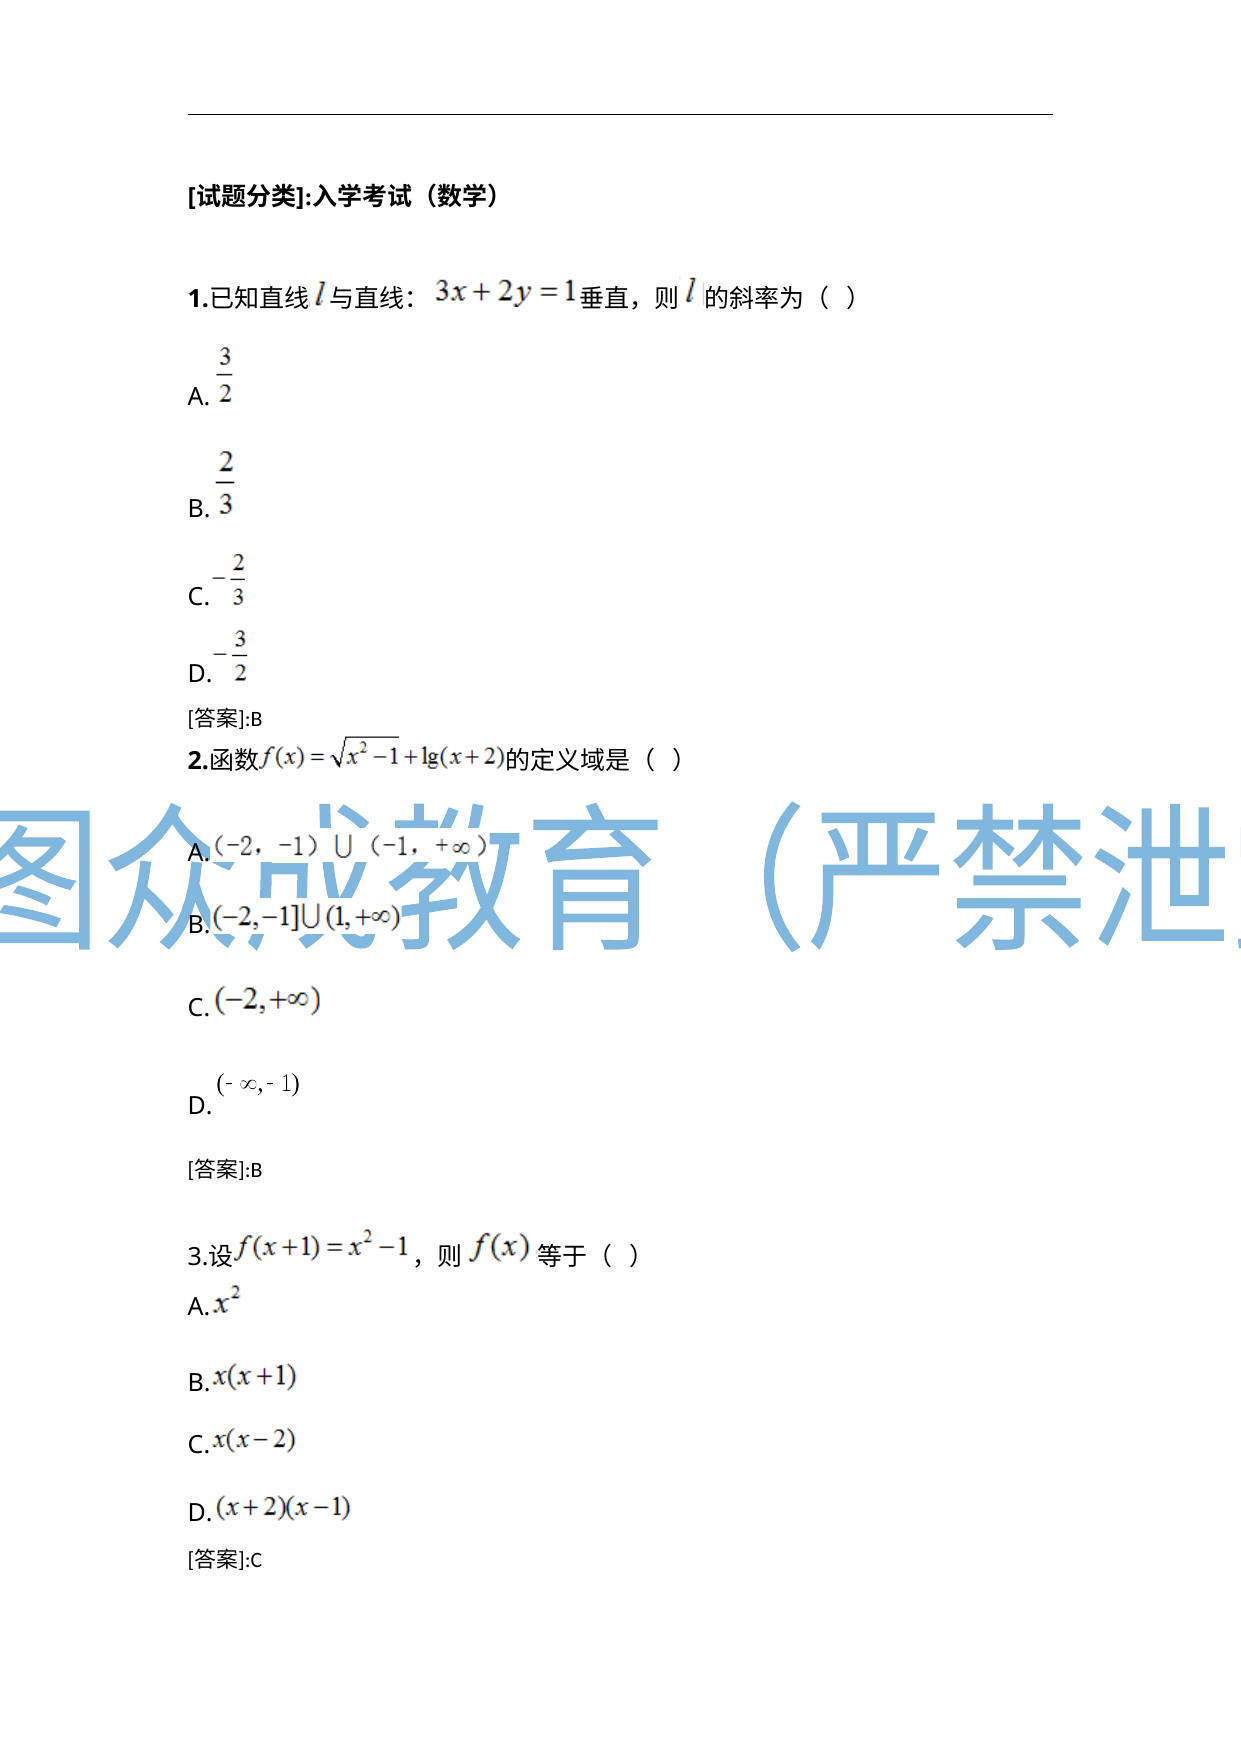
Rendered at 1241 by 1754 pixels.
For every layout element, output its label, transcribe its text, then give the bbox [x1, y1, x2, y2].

text A. [187, 816, 1053, 881]
text [答案]:C [187, 1541, 1053, 1574]
text A. [187, 342, 1053, 439]
picture [212, 627, 251, 683]
picture [233, 1220, 413, 1265]
picture [210, 898, 402, 934]
picture [210, 1427, 297, 1454]
text [答案]:B [187, 701, 1053, 733]
picture [210, 342, 239, 406]
picture [462, 1216, 538, 1265]
text [答案]:B [187, 1151, 1053, 1184]
picture [210, 1281, 243, 1316]
text D. [187, 1476, 1053, 1541]
text C. [187, 554, 1053, 619]
picture [429, 274, 580, 307]
text A. [187, 1281, 1053, 1346]
text D. [187, 627, 1053, 692]
picture [210, 1359, 298, 1392]
text C. [187, 980, 1053, 1045]
picture [210, 447, 239, 517]
picture [679, 267, 705, 307]
text B. [187, 898, 1053, 963]
text D. [187, 1062, 1053, 1127]
text 3.设，则等于（ ） [187, 1216, 1053, 1281]
picture [210, 980, 320, 1017]
text C. [187, 1411, 1053, 1476]
text [试题分类]:入学考试（数学） [187, 162, 1053, 227]
picture [258, 733, 506, 770]
text 1.已知直线与直线：垂直，则的斜率为（ ） [187, 268, 1053, 333]
picture [210, 553, 251, 606]
text 2.函数的定义域是（ ） [187, 733, 1053, 798]
picture [210, 828, 490, 862]
picture [308, 274, 330, 307]
picture [212, 1489, 352, 1522]
text B. [187, 448, 1053, 545]
text B. [187, 1346, 1053, 1411]
